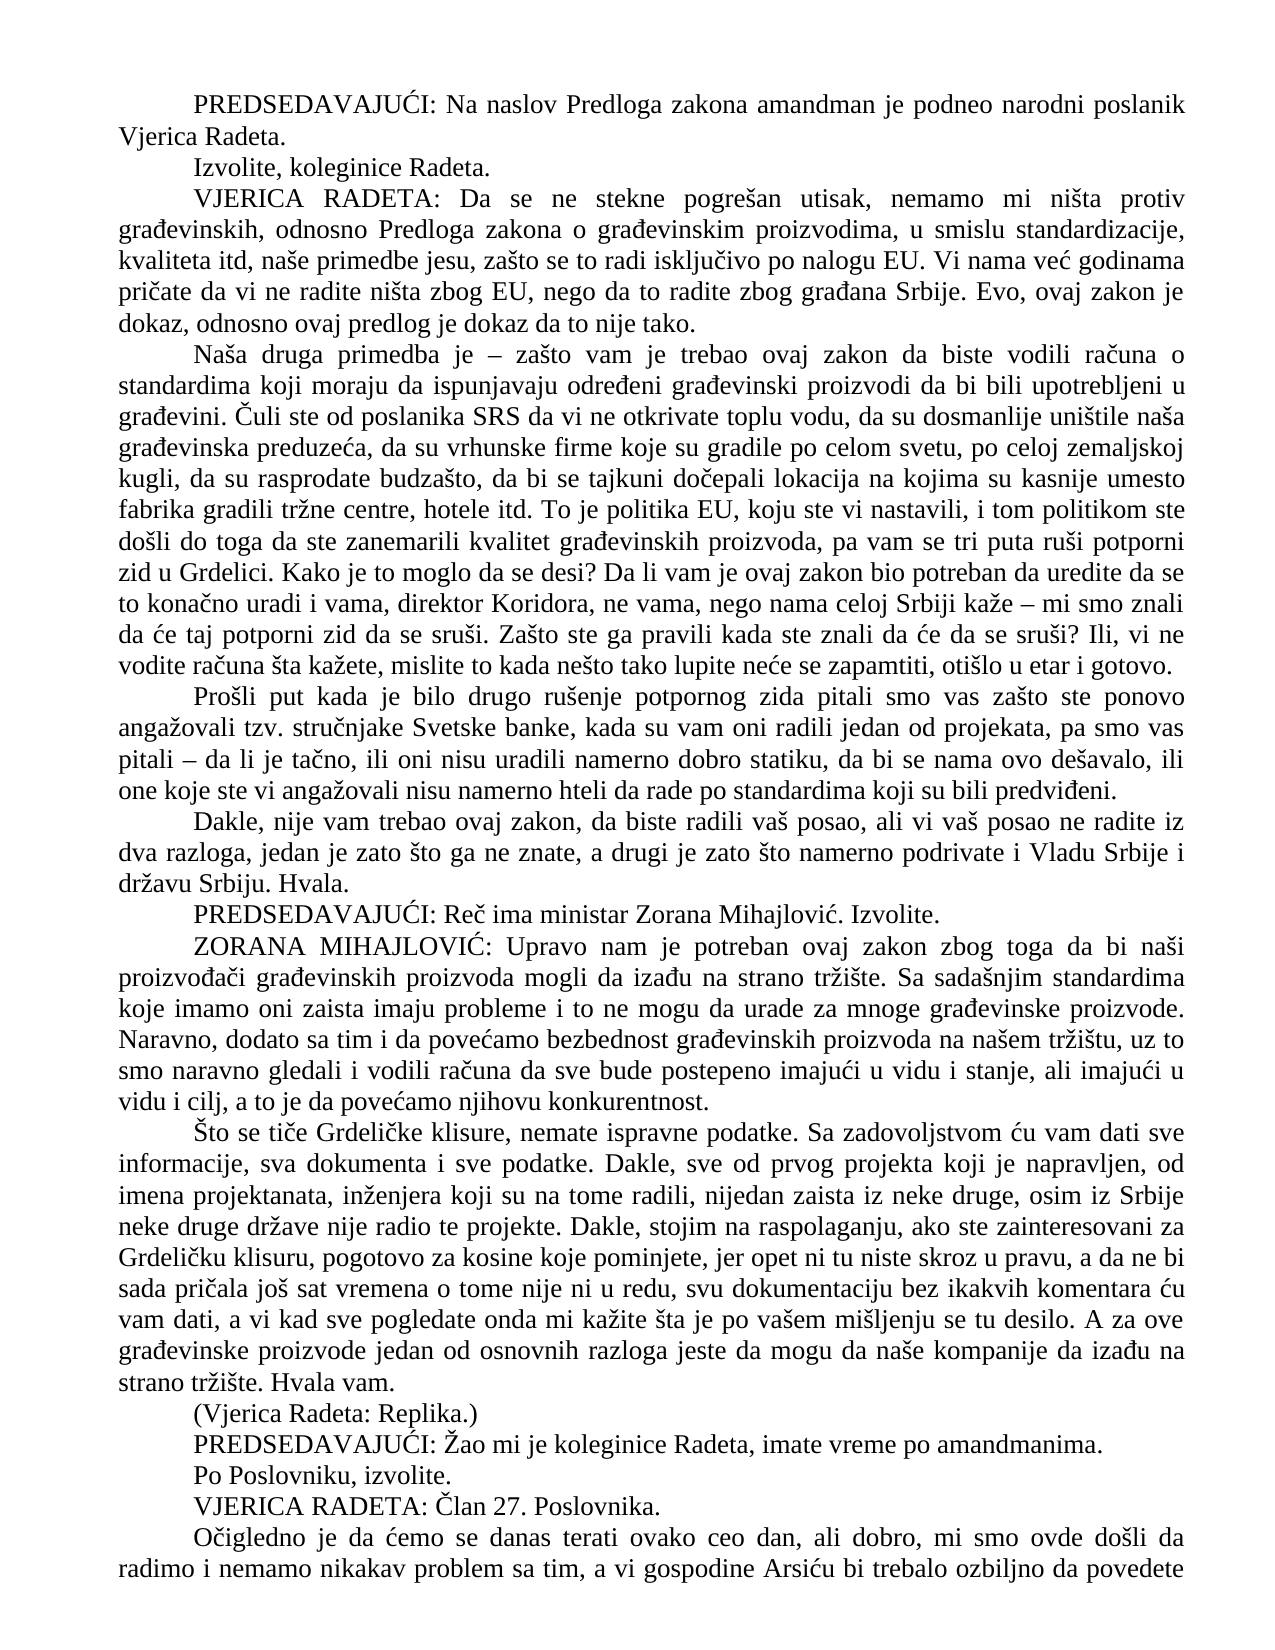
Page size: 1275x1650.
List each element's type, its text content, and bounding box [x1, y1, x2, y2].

text Što se tiče Grdeličke klisure, nemate ispravne podatke. Sa zadovoljstvom ću vam dati sve informacije, sva dokumenta i sve podatke. Dakle, sve od prvog projekta koji je napravljen, od imena projektanata, inženjera koji su na tome radili, nijedan zaista iz neke druge, osim iz Srbije neke druge države nije radio te projekte. Dakle, stojim na raspolaganju, ako ste zainteresovani za Grdeličku klisuru, pogotovo za kosine koje pominjete, jer opet ni tu niste skroz u pravu, a da ne bi sada pričala još sat vremena o tome nije ni u redu, svu dokumentaciju bez ikakvih komentara ću vam dati, a vi kad sve pogledate onda mi kažite šta je po vašem mišljenju se tu desilo. A za ove građevinske proizvode jedan od osnovnih razloga jeste da mogu da naše kompanije da izađu na strano tržište. Hvala vam. [118, 1116, 1186, 1397]
text (Vjerica Radeta: Replika.) [118, 1397, 1186, 1428]
text VJERICA RADETA: Da se ne stekne pogrešan utisak, nemamo mi ništa protiv građevinskih, odnosno Predloga zakona o građevinskim proizvodima, u smislu standardizacije, kvaliteta itd, naše primedbe jesu, zašto se to radi isključivo po nalogu EU. Vi nama već godinama pričate da vi ne radite ništa zbog EU, nego da to radite zbog građana Srbije. Evo, ovaj zakon je dokaz, odnosno ovaj predlog je dokaz da to nije tako. [118, 182, 1186, 338]
text Naša druga primedba je – zašto vam je trebao ovaj zakon da biste vodili računa o standardima koji moraju da ispunjavaju određeni građevinski proizvodi da bi bili upotrebljeni u građevini. Čuli ste od poslanika SRS da vi ne otkrivate toplu vodu, da su dosmanlije uništile naša građevinska preduzeća, da su vrhunske firme koje su gradile po celom svetu, po celoj zemaljskoj kugli, da su rasprodate budzašto, da bi se tajkuni dočepali lokacija na kojima su kasnije umesto fabrika gradili tržne centre, hotele itd. To je politika EU, koju ste vi nastavili, i tom politikom ste došli do toga da ste zanemarili kvalitet građevinskih proizvoda, pa vam se tri puta ruši potporni zid u Grdelici. Kako je to moglo da se desi? Da li vam je ovaj zakon bio potreban da uredite da se to konačno uradi i vama, direktor Koridora, ne vama, nego nama celoj Srbiji kaže – mi smo znali da će taj potporni zid da se sruši. Zašto ste ga pravili kada ste znali da će da se sruši? Ili, vi ne vodite računa šta kažete, mislite to kada nešto tako lupite neće se zapamtiti, otišlo u etar i gotovo. [118, 338, 1186, 680]
text Izvolite, koleginice Radeta. [118, 151, 1186, 182]
text Po Poslovniku, izvolite. [118, 1459, 1186, 1490]
text Prošli put kada je bilo drugo rušenje potpornog zida pitali smo vas zašto ste ponovo angažovali tzv. stručnjake Svetske banke, kada su vam oni radili jedan od projekata, pa smo vas pitali – da li je tačno, ili oni nisu uradili namerno dobro statiku, da bi se nama ovo dešavalo, ili one koje ste vi angažovali nisu namerno hteli da rade po standardima koji su bili predviđeni. [118, 680, 1186, 805]
text PREDSEDAVAJUĆI: Reč ima ministar Zorana Mihajlović. Izvolite. [118, 898, 1186, 929]
text Dakle, nije vam trebao ovaj zakon, da biste radili vaš posao, ali vi vaš posao ne radite iz dva razloga, jedan je zato što ga ne znate, a drugi je zato što namerno podrivate i Vladu Srbije i državu Srbiju. Hvala. [118, 805, 1186, 898]
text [118, 1521, 1186, 1584]
text VJERICA RADETA: Član 27. Poslovnika. [118, 1490, 1186, 1521]
text PREDSEDAVAJUĆI: Žao mi je koleginice Radeta, imate vreme po amandmanima. [118, 1428, 1186, 1459]
text PREDSEDAVAJUĆI: Na naslov Predloga zakona amandman je podneo narodni poslanik Vjerica Radeta. [118, 89, 1186, 151]
text ZORANA MIHAJLOVIĆ: Upravo nam je potreban ovaj zakon zbog toga da bi naši proizvođači građevinskih proizvoda mogli da izađu na strano tržište. Sa sadašnjim standardima koje imamo oni zaista imaju probleme i to ne mogu da urade za mnoge građevinske proizvode. Naravno, dodato sa tim i da povećamo bezbednost građevinskih proizvoda na našem tržištu, uz to smo naravno gledali i vodili računa da sve bude postepeno imajući u vidu i stanje, ali imajući u vidu i cilj, a to je da povećamo njihovu konkurentnost. [118, 929, 1186, 1116]
